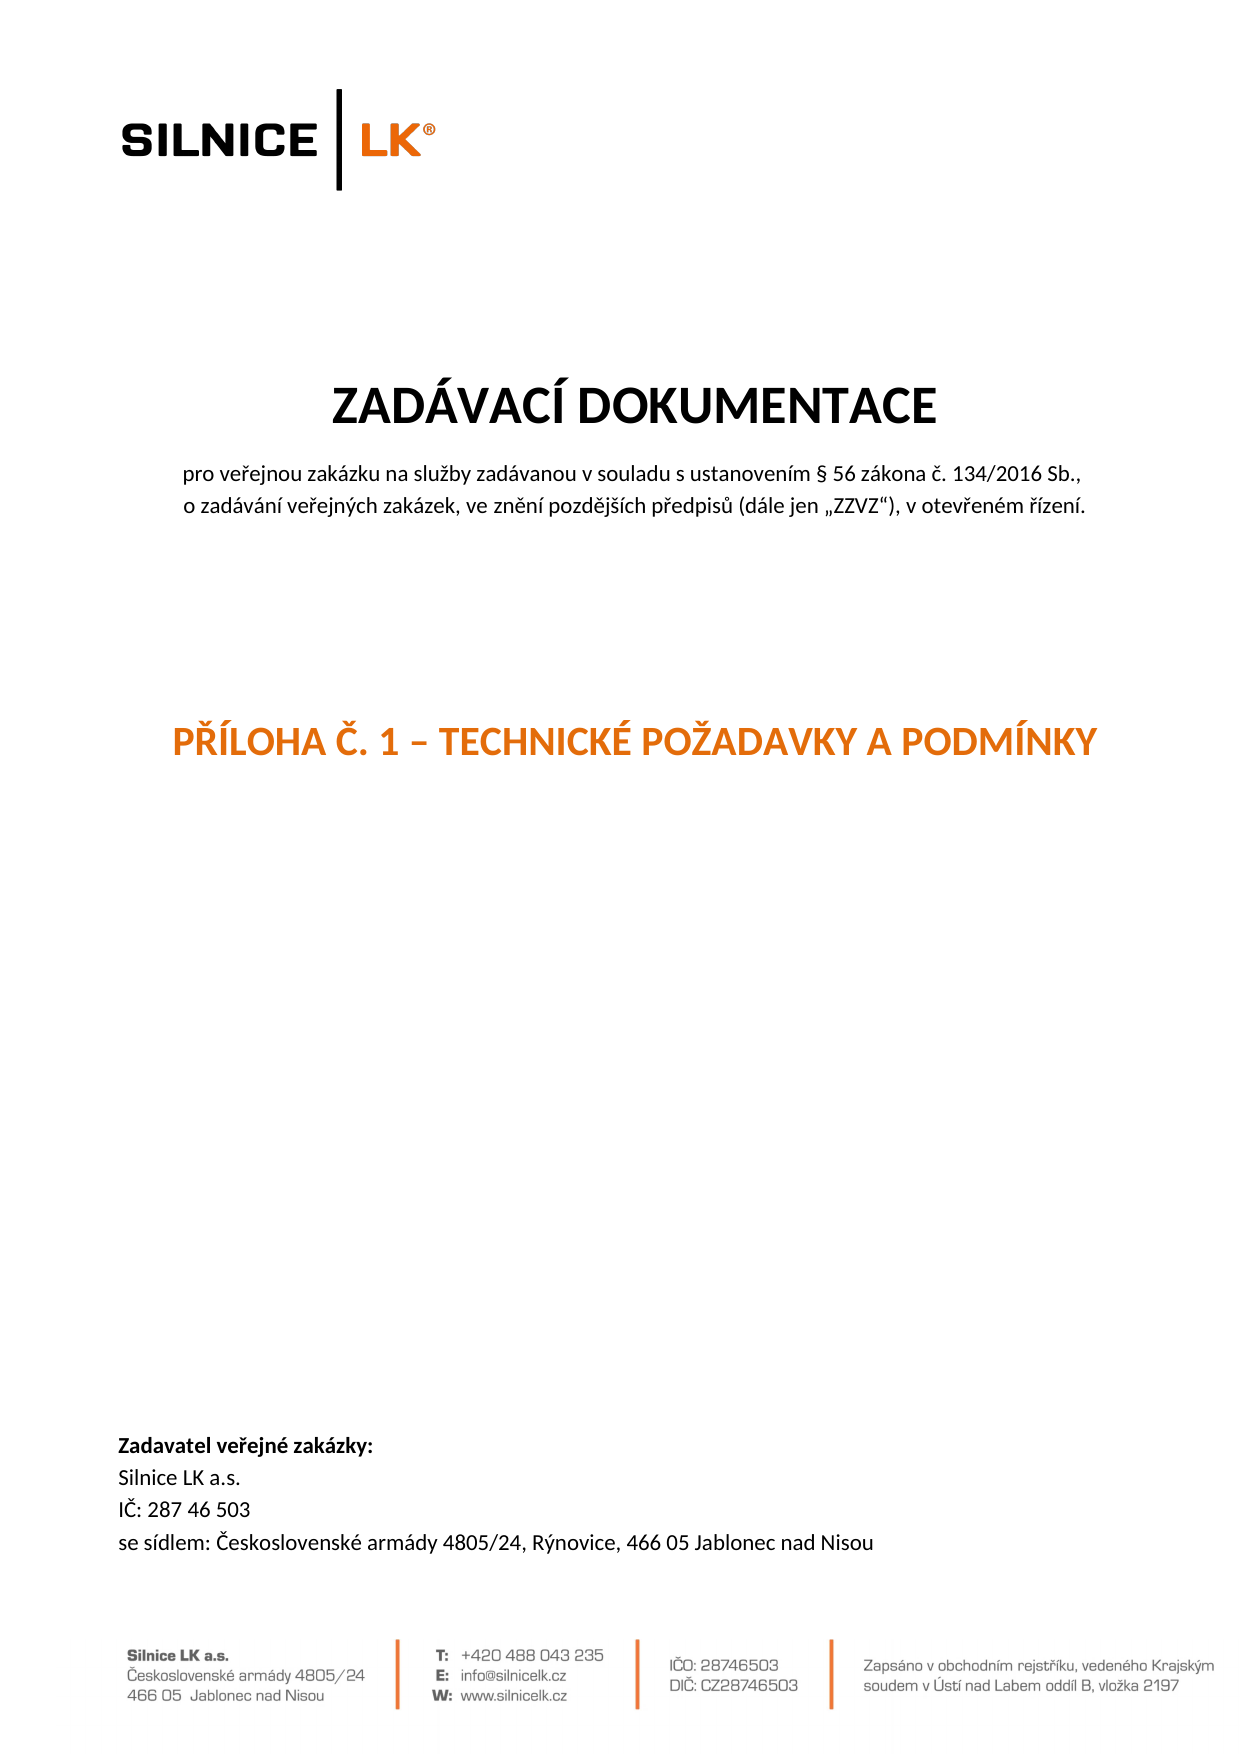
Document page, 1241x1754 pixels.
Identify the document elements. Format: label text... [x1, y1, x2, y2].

text pro veřejnou zakázku na služby zadávanou v souladu s ustanovením § 56 zákona č. 134/2016 Sb., o zadávání veřejných zakázek, ve znění pozdějších předpisů (dále jen „ZZVZ“), v otevřeném řízení. [118, 459, 1152, 519]
text PŘÍLOHA Č. 1 – TECHNICKÉ POŽADAVKY A PODMÍNKY [118, 715, 1152, 766]
text ZADÁVACÍ DOKUMENTACE [118, 371, 1152, 437]
text Zadavatel veřejné zakázky: [118, 1431, 1152, 1459]
text se sídlem: Československé armády 4805/24, Rýnovice, 466 05 Jablonec nad Nisou [118, 1528, 1152, 1556]
text Silnice LK a.s. [118, 1463, 1152, 1491]
picture [99, 74, 457, 208]
text IČ: 287 46 503 [118, 1496, 1152, 1523]
picture [55, 1639, 1241, 1754]
